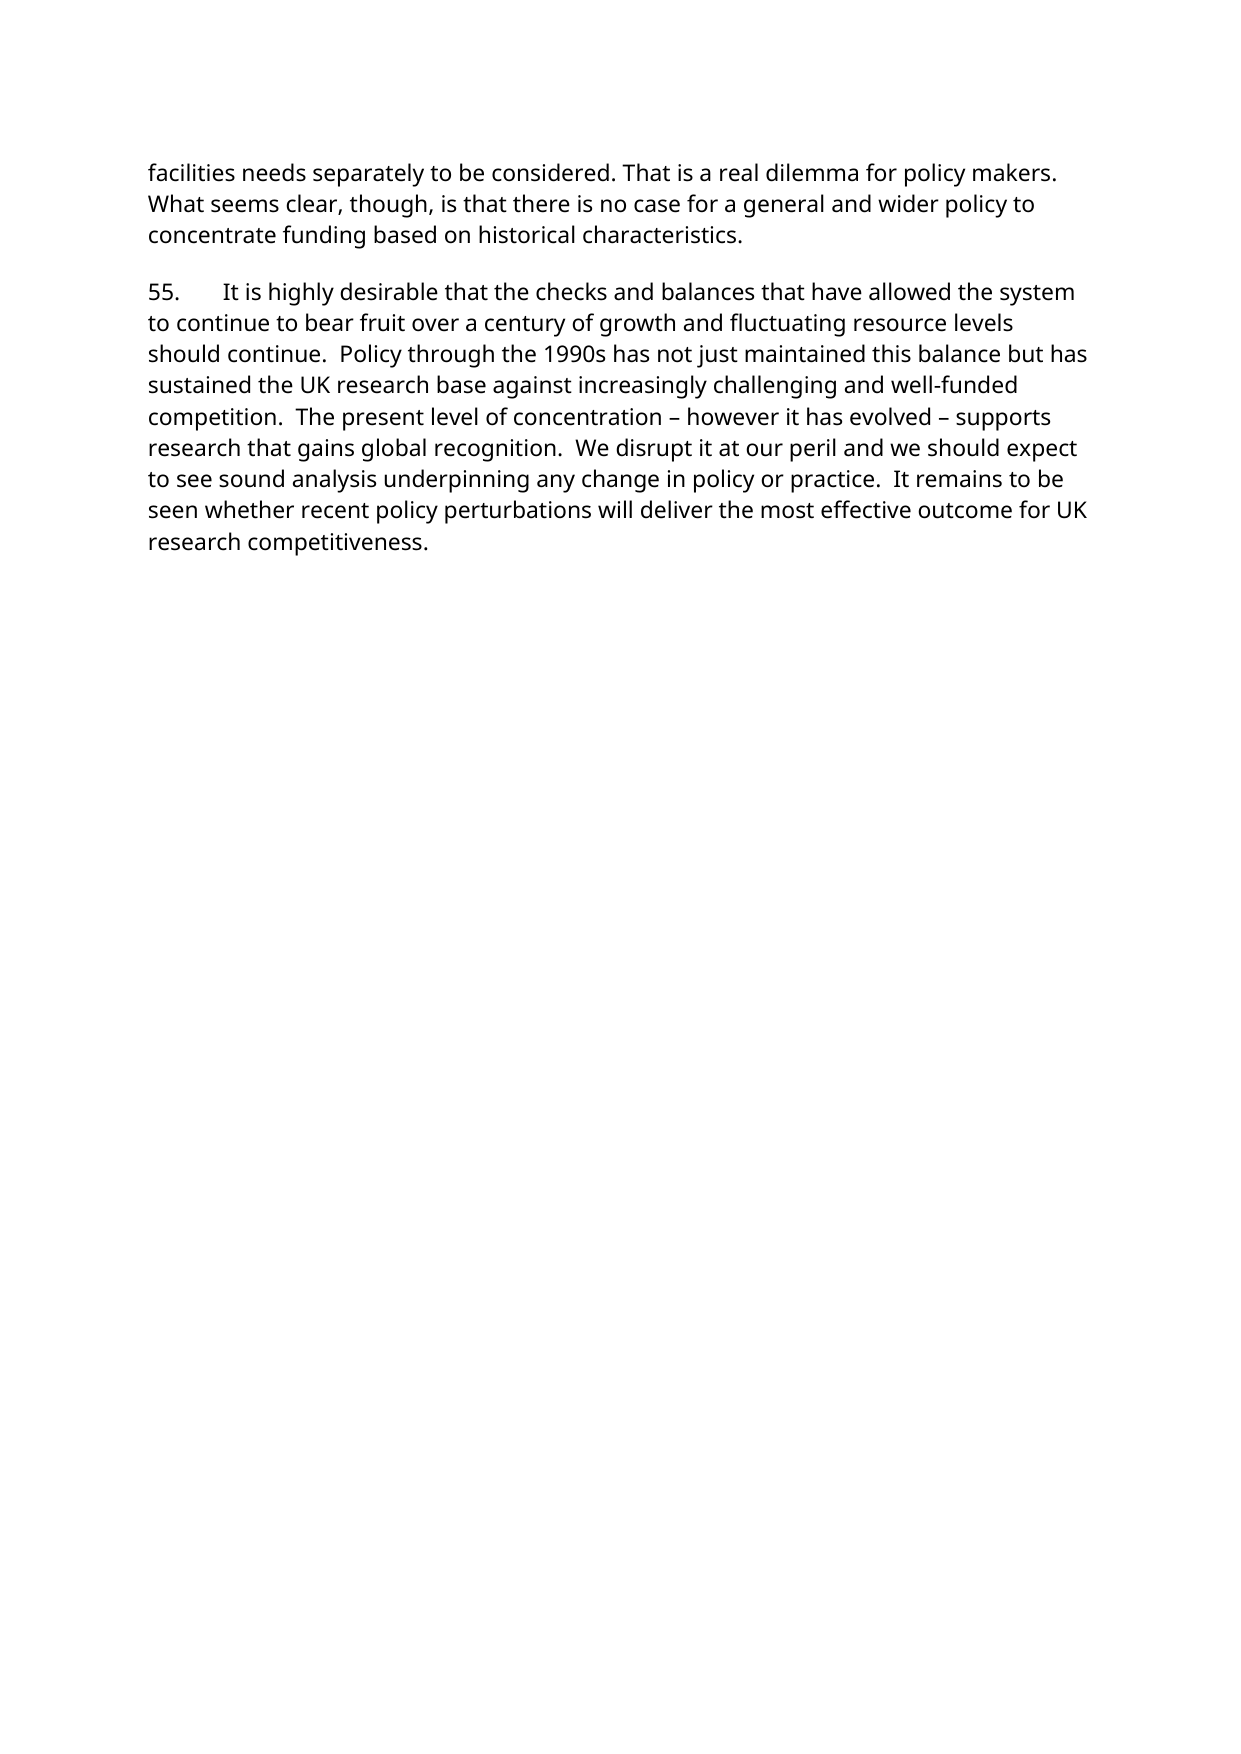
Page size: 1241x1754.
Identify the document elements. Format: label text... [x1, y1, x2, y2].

list It is highly desirable that the checks and balances that have allowed the system to continue to bear fruit over a century of growth and fluctuating resource levels should continue. Policy through the 1990s has not just maintained this balance but has sustained the UK research base against increasingly challenging and well-funded competition. The present level of concentration – however it has evolved – supports research that gains global recognition. We disrupt it at our peril and we should expect to see sound analysis underpinning any change in policy or practice. It remains to be seen whether recent policy perturbations will deliver the most effective outcome for UK research competitiveness. [148, 276, 1092, 557]
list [148, 157, 1092, 251]
